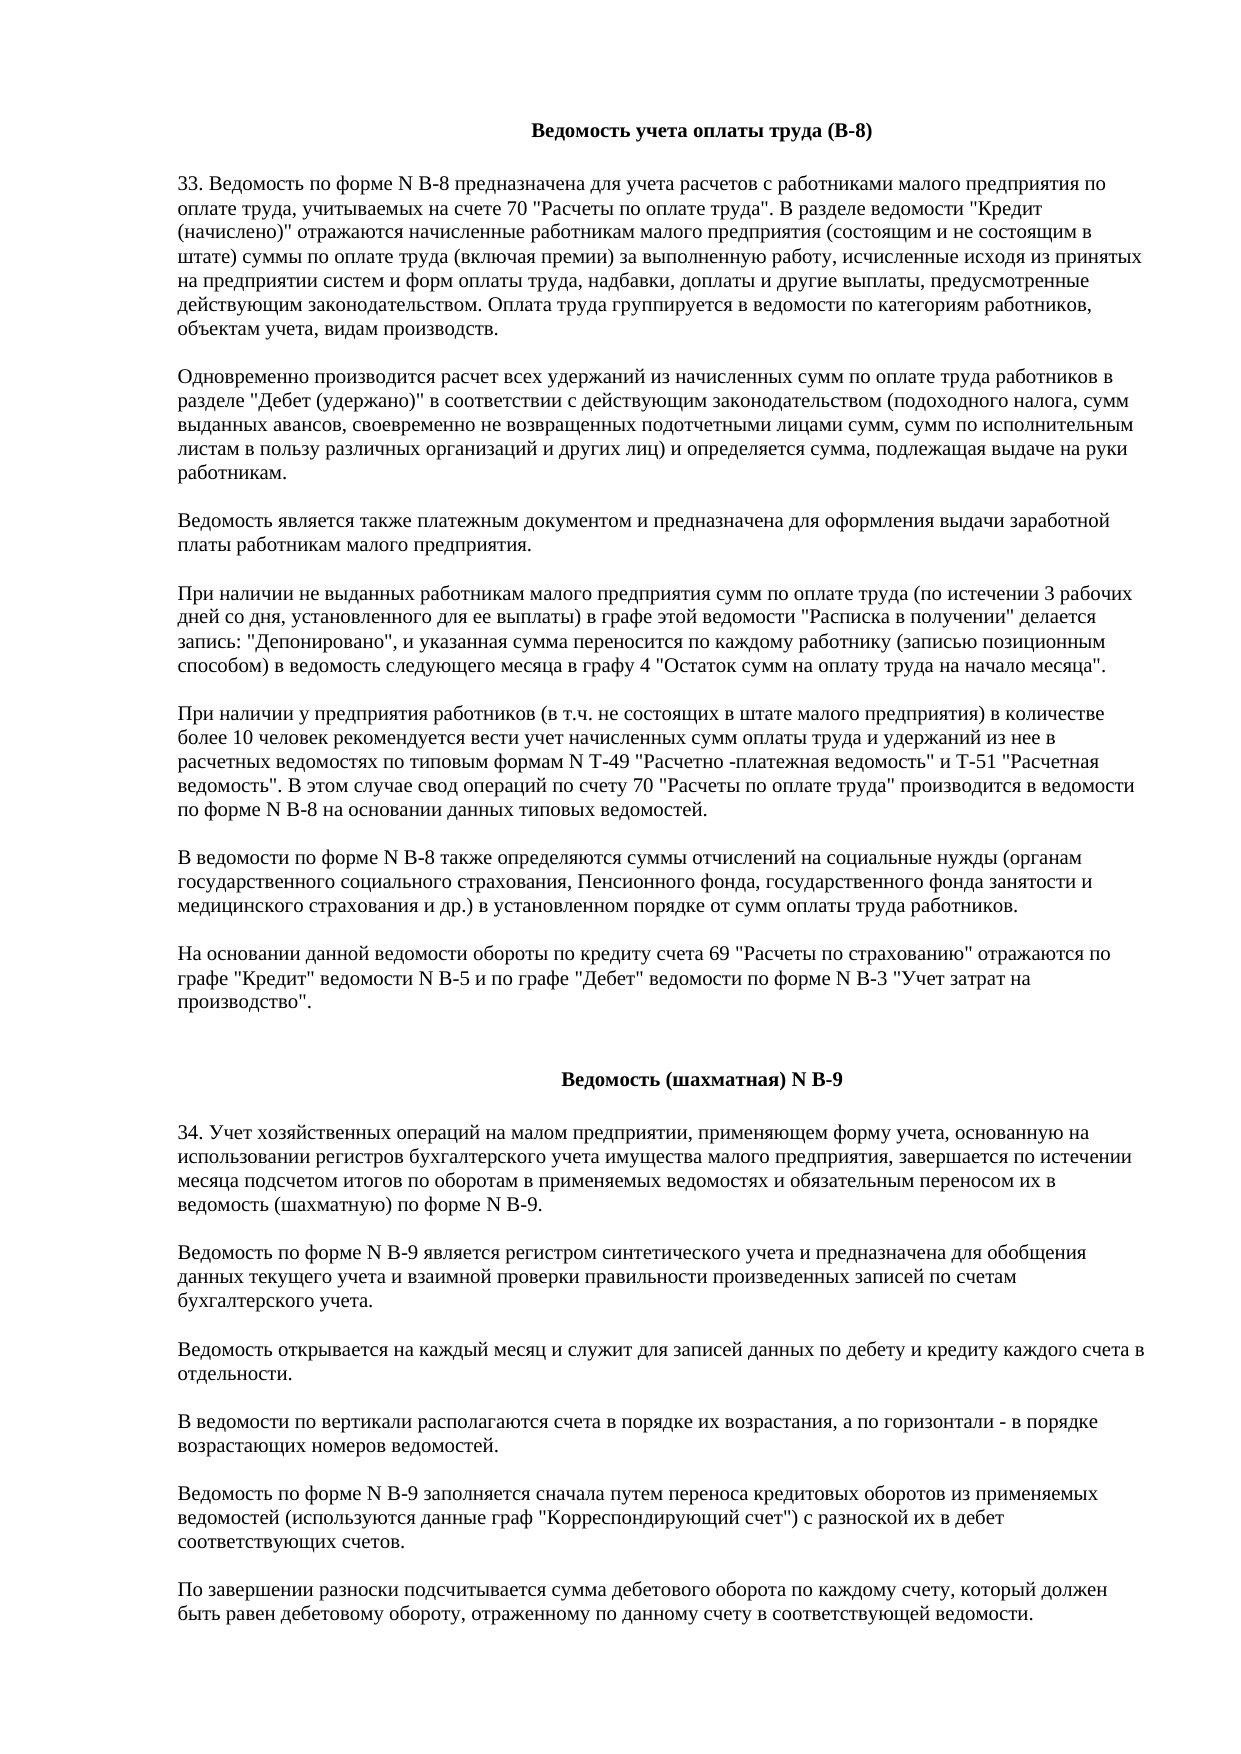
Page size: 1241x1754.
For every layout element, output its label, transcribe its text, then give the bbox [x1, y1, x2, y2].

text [177, 1120, 1152, 1625]
text 33. Ведомость по форме N В-8 предназначена для учета расчетов с работниками малого предприятия по оплате труда, учитываемых на счете 70 "Расчеты по оплате труда". В разделе ведомости "Кредит (начислено)" отражаются начисленные работникам малого предприятия (состоящим и не состоящим в штате) суммы по оплате труда (включая премии) за выполненную работу, исчисленные исходя из принятых на предприятии систем и форм оплаты труда, надбавки, доплаты и другие выплаты, предусмотренные действующим законодательством. Оплата труда группируется в ведомости по категориям работников, объектам учета, видам производств. Одновременно производится расчет всех удержаний из начисленных сумм по оплате труда работников в разделе "Дебет (удержано)" в соответствии с действующим законодательством (подоходного налога, сумм выданных авансов, своевременно не возвращенных подотчетными лицами сумм, сумм по исполнительным листам в пользу различных организаций и других лиц) и определяется сумма, подлежащая выдаче на руки работникам. Ведомость является также платежным документом и предназначена для оформления выдачи заработной платы работникам малого предприятия. При наличии не выданных работникам малого предприятия сумм по оплате труда (по истечении 3 рабочих дней со дня, установленного для ее выплаты) в графе этой ведомости "Расписка в получении" делается запись: "Депонировано", и указанная сумма переносится по каждому работнику (записью позиционным способом) в ведомость следующего месяца в графу 4 "Остаток сумм на оплату труда на начало месяца". При наличии у предприятия работников (в т.ч. не состоящих в штате малого предприятия) в количестве более 10 человек рекомендуется вести учет начисленных сумм оплаты труда и удержаний из нее в расчетных ведомостях по типовым формам N Т-49 "Расчетно -платежная ведомость" и Т-51 "Расчетная ведомость". В этом случае свод операций по счету 70 "Расчеты по оплате труда" производится в ведомости по форме N В-8 на основании данных типовых ведомостей. В ведомости по форме N В-8 также определяются суммы отчислений на социальные нужды (органам государственного социального страхования, Пенсионного фонда, государственного фонда занятости и медицинского страхования и др.) в установленном порядке от сумм оплаты труда работников. На основании данной ведомости обороты по кредиту счета 69 "Расчеты по страхованию" отражаются по графе "Кредит" ведомости N В-5 и по графе "Дебет" ведомости по форме N В-3 "Учет затрат на производство". [177, 171, 1152, 1038]
text Ведомость учета оплаты труда (В-8) [252, 118, 1152, 142]
text Ведомость (шахматная) N В-9 [252, 1067, 1152, 1091]
